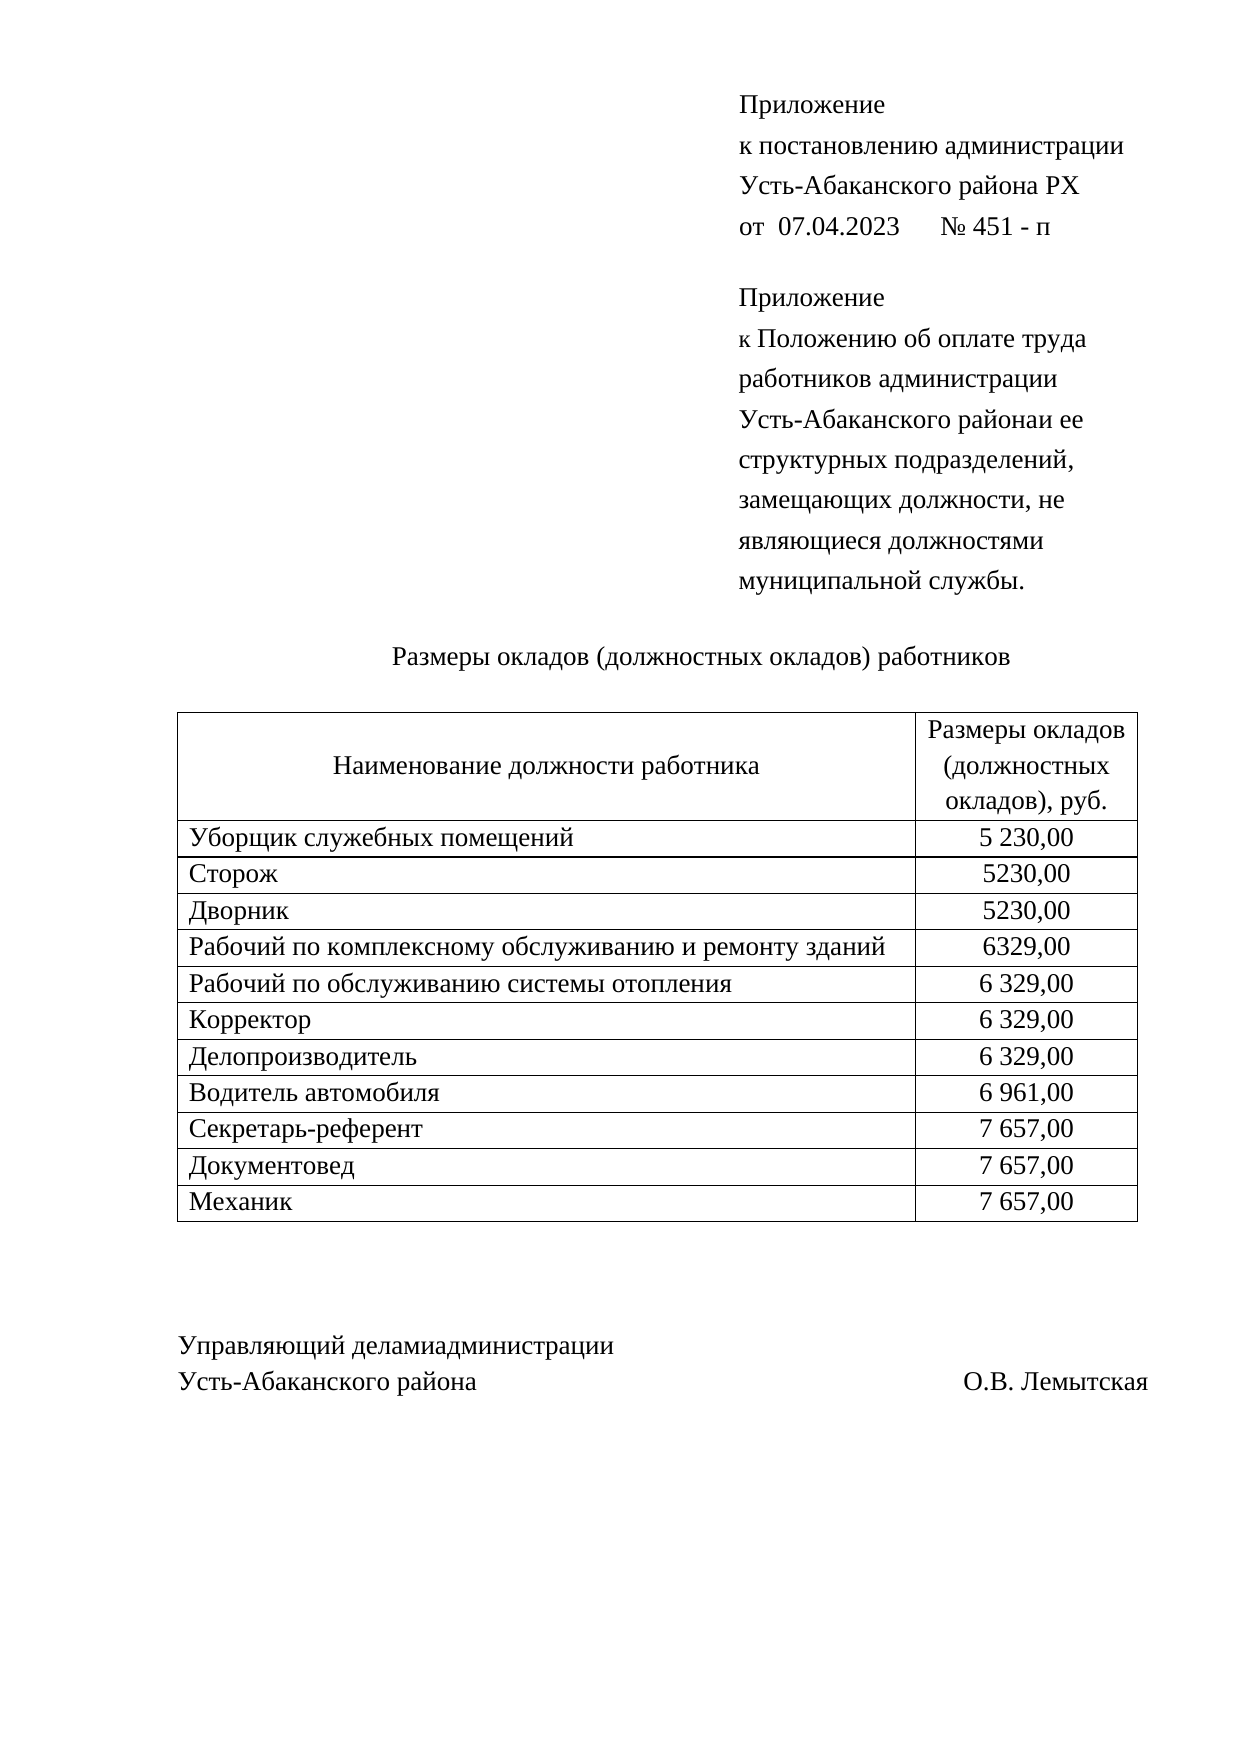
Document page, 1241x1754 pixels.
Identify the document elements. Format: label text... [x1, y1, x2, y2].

text Размеры окладов (должностных окладов) работников [177, 641, 1152, 672]
text Приложение [738, 89, 1152, 120]
table_cell 6329,00 [916, 930, 1137, 966]
table_cell Корректор [178, 1003, 915, 1039]
table_cell Уборщик служебных помещений [178, 821, 915, 856]
table_cell 6 961,00 [916, 1076, 1137, 1112]
table_cell 5230,00 [916, 858, 1137, 893]
text Усть-Абаканского района РХ [738, 169, 1152, 201]
table_cell 7 657,00 [916, 1113, 1137, 1148]
table_cell 7 657,00 [916, 1149, 1137, 1184]
table_cell 5230,00 [916, 894, 1137, 929]
table_cell 6 329,00 [916, 967, 1137, 1002]
table_header Наименование должности работника [178, 713, 915, 820]
table_cell Документовед [178, 1149, 915, 1184]
table_cell Рабочий по комплексному обслуживанию и ремонту зданий [178, 930, 915, 966]
table_cell Дворник [178, 894, 915, 929]
table_cell 6 329,00 [916, 1003, 1137, 1039]
text Усть-Абаканского районаи ее структурных подразделений, замещающих должности, не являющиеся должностями муниципальной службы. [738, 403, 1152, 596]
text Приложение [738, 281, 1152, 313]
text к Положению об оплате труда работников администрации [738, 322, 1152, 393]
text от 07.04.2023 № 451 - п [738, 210, 1152, 241]
text Управляющий деламиадминистрации [177, 1329, 1152, 1360]
table_cell Рабочий по обслуживанию системы отопления [178, 967, 915, 1002]
text к постановлению администрации [738, 129, 1152, 160]
text Усть-Абаканского района О.В. Лемытская [177, 1365, 1152, 1396]
table_cell Делопроизводитель [178, 1040, 915, 1075]
table_cell 5 230,00 [916, 821, 1137, 856]
table_cell 6 329,00 [916, 1040, 1137, 1075]
table_header Размеры окладов (должностных окладов), руб. [916, 713, 1137, 820]
table_cell Водитель автомобиля [178, 1076, 915, 1112]
table_cell Механик [178, 1186, 915, 1221]
table_cell Секретарь-референт [178, 1113, 915, 1148]
table_cell 7 657,00 [916, 1186, 1137, 1221]
table_cell Сторож [178, 858, 915, 893]
